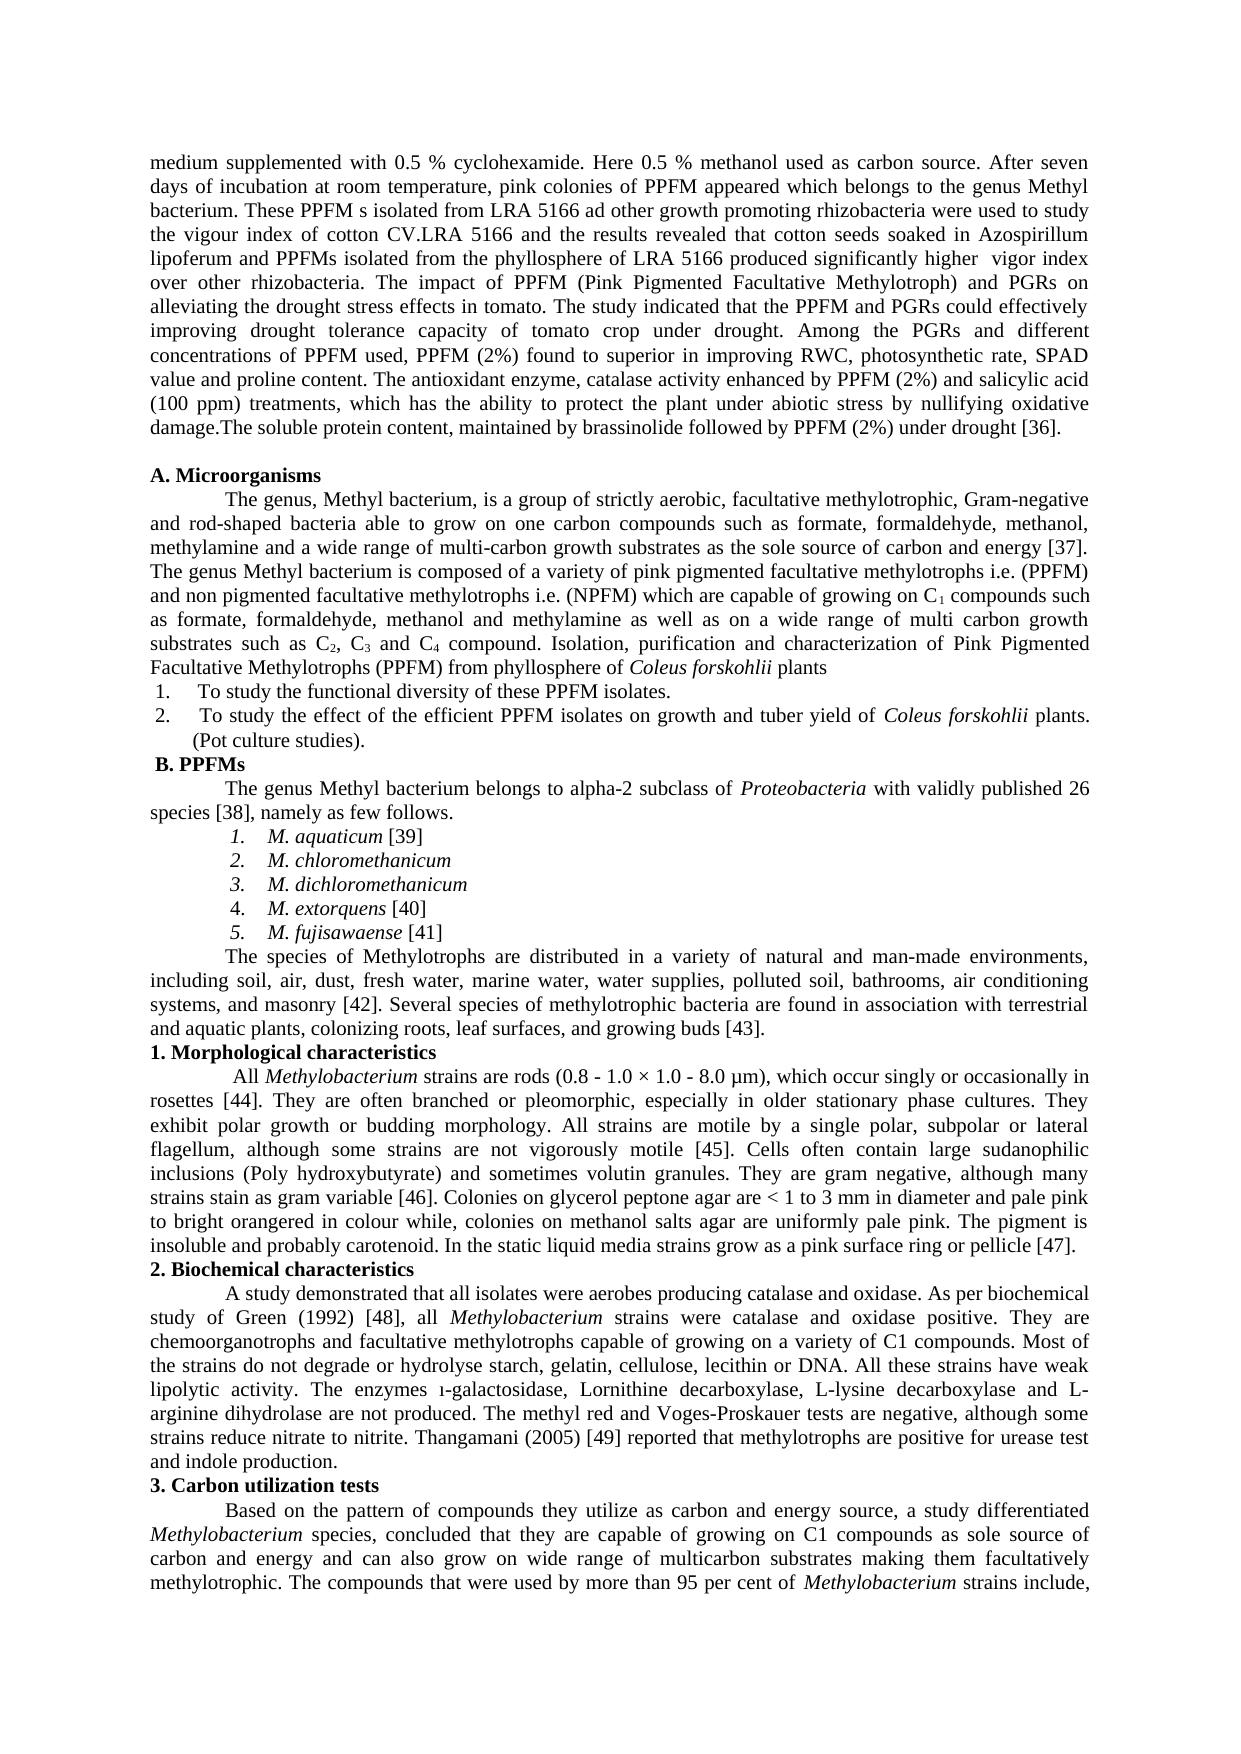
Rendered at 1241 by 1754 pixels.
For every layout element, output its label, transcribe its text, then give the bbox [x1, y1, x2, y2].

list M. chloromethanicum [230, 848, 1090, 872]
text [150, 1497, 1090, 1594]
text All Methylobacterium strains are rods (0.8 - 1.0 × 1.0 - 8.0 µm), which occur singly or occasionally in rosettes [44]. They are often branched or pleomorphic, especially in older stationary phase cultures. They exhibit polar growth or budding morphology. All strains are motile by a single polar, subpolar or lateral flagellum, although some strains are not vigorously motile [45]. Cells often contain large sudanophilic inclusions (Poly hydroxybutyrate) and sometimes volutin granules. They are gram negative, although many strains stain as gram variable [46]. Colonies on glycerol peptone agar are < 1 to 3 mm in diameter and pale pink to bright orangered in colour while, colonies on methanol salts agar are uniformly pale pink. The pigment is insoluble and probably carotenoid. In the static liquid media strains grow as a pink surface ring or pellicle [47]. [150, 1064, 1090, 1257]
list To study the effect of the efficient PPFM isolates on growth and tuber yield of Coleus forskohlii plants. (Pot culture studies). [155, 703, 1090, 752]
text 2. Biochemical characteristics [150, 1257, 1090, 1281]
text A. Microorganisms [150, 463, 1090, 487]
list M. fujisawaense [41] [230, 920, 1090, 944]
text The species of Methylotrophs are distributed in a variety of natural and man-made environments, including soil, air, dust, fresh water, marine water, water supplies, polluted soil, bathrooms, air conditioning systems, and masonry [42]. Several species of methylotrophic bacteria are found in association with terrestrial and aquatic plants, colonizing roots, leaf surfaces, and growing buds [43]. [150, 944, 1090, 1040]
text 1. Morphological characteristics [150, 1040, 1090, 1064]
text B. PPFMs [155, 752, 1090, 776]
list M. dichloromethanicum [230, 872, 1090, 896]
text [150, 150, 1090, 439]
list M. extorquens [40] [230, 896, 1090, 920]
text The genus Methyl bacterium belongs to alpha-2 subclass of Proteobacteria with validly published 26 species [38], namely as few follows. [150, 776, 1090, 824]
list M. aquaticum [39] [230, 824, 1090, 848]
list To study the functional diversity of these PPFM isolates. [155, 679, 1090, 703]
text 3. Carbon utilization tests [150, 1473, 1090, 1497]
text A study demonstrated that all isolates were aerobes producing catalase and oxidase. As per biochemical study of Green (1992) [48], all Methylobacterium strains were catalase and oxidase positive. They are chemoorganotrophs and facultative methylotrophs capable of growing on a variety of C1 compounds. Most of the strains do not degrade or hydrolyse starch, gelatin, cellulose, lecithin or DNA. All these strains have weak lipolytic activity. The enzymes ı-galactosidase, Lornithine decarboxylase, L-lysine decarboxylase and L-arginine dihydrolase are not produced. The methyl red and Voges-Proskauer tests are negative, although some strains reduce nitrate to nitrite. Thangamani (2005) [49] reported that methylotrophs are positive for urease test and indole production. [150, 1281, 1090, 1473]
text The genus, Methyl bacterium, is a group of strictly aerobic, facultative methylotrophic, Gram-negative and rod-shaped bacteria able to grow on one carbon compounds such as formate, formaldehyde, methanol, methylamine and a wide range of multi-carbon growth substrates as the sole source of carbon and energy [37]. The genus Methyl bacterium is composed of a variety of pink pigmented facultative methylotrophs i.e. (PPFM) and non pigmented facultative methylotrophs i.e. (NPFM) which are capable of growing on C1 compounds such as formate, formaldehyde, methanol and methylamine as well as on a wide range of multi carbon growth substrates such as C2, C3 and C4 compound. Isolation, purification and characterization of Pink Pigmented Facultative Methylotrophs (PPFM) from phyllosphere of Coleus forskohlii plants [150, 487, 1090, 679]
